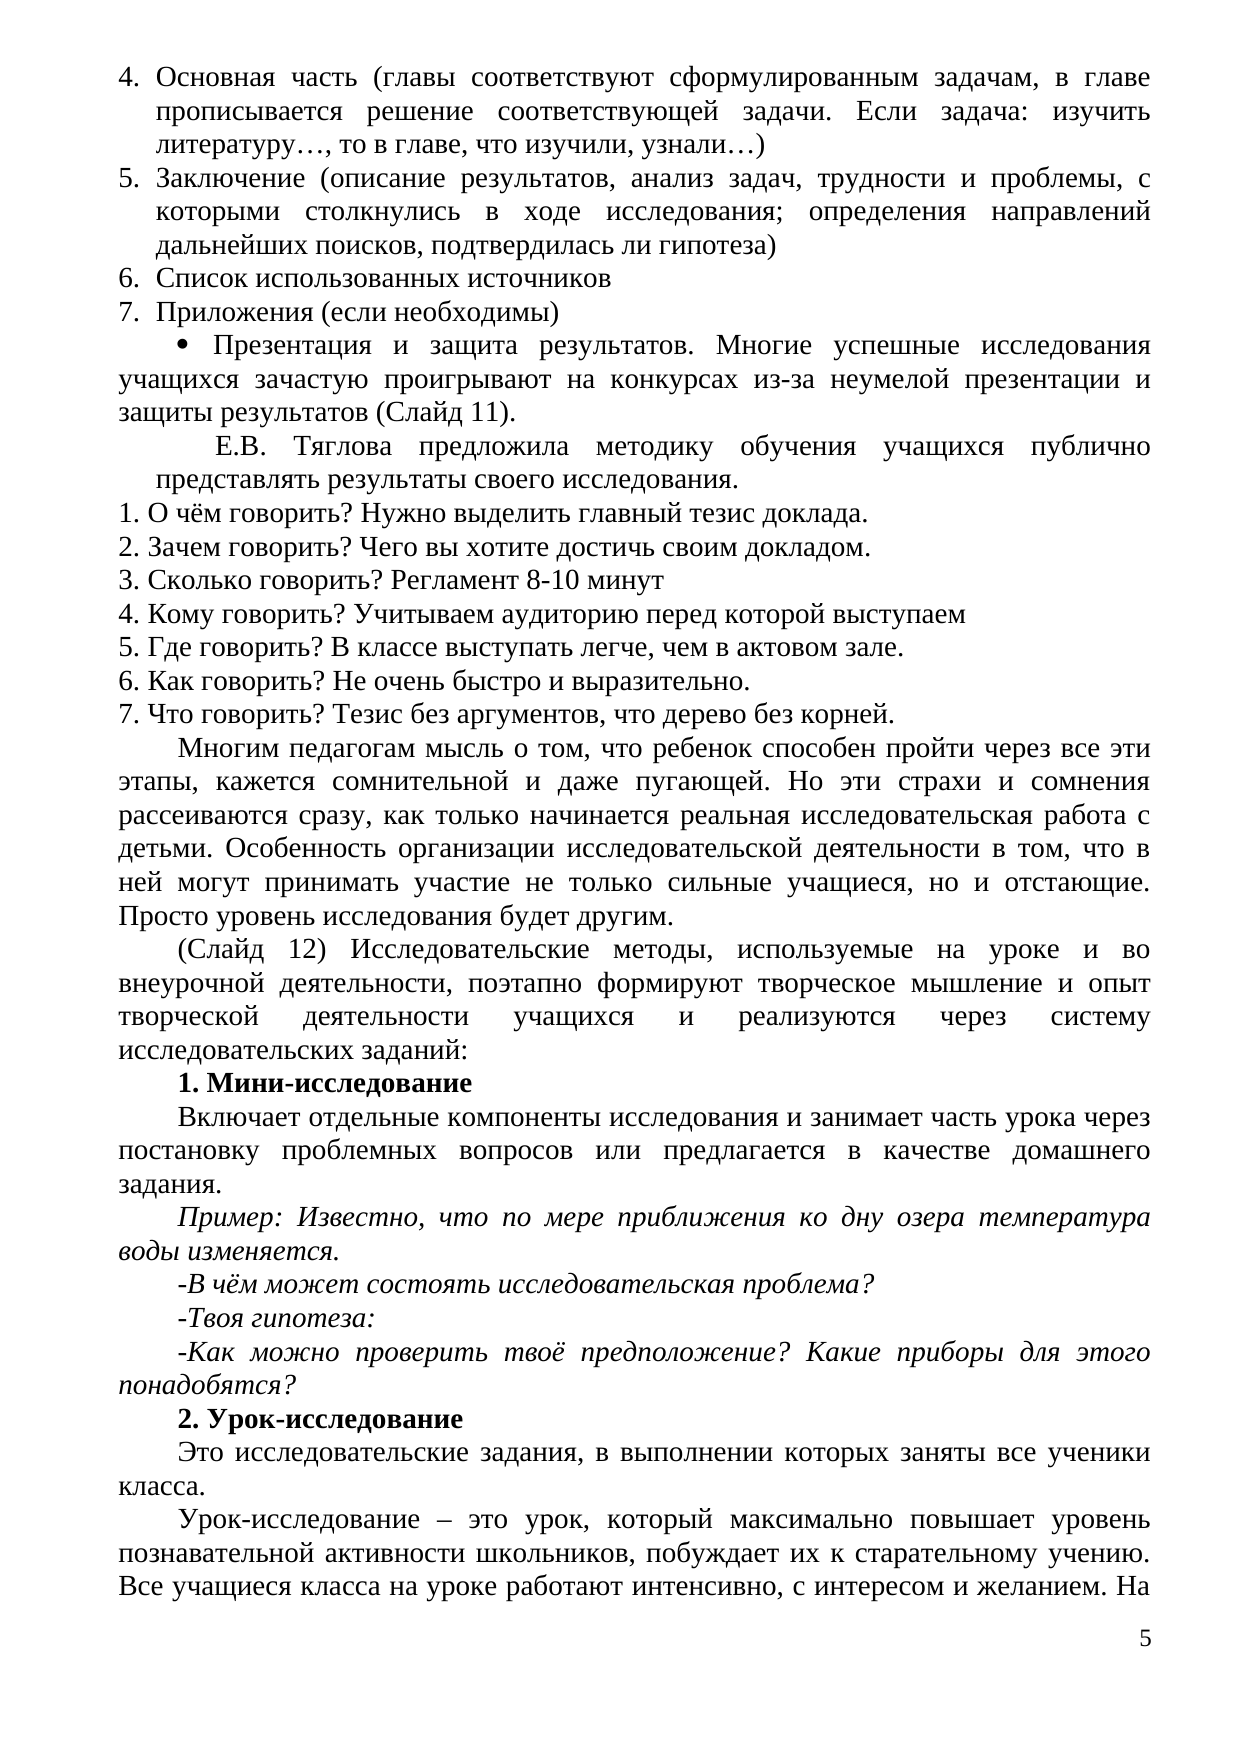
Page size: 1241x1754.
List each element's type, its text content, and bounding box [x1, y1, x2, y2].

text -Как можно проверить твоё предположение? Какие приборы для этого понадобятся? [118, 1334, 1152, 1401]
text Включает отдельные компоненты исследования и занимает часть урока через постановку проблемных вопросов или предлагается в качестве домашнего задания. [118, 1099, 1152, 1199]
text Е.В. Тяглова предложила методику обучения учащихся публично представлять результаты своего исследования. [156, 428, 1152, 495]
text 2. Урок-исследование [118, 1401, 1152, 1434]
text 2. Зачем говорить? Чего вы хотите достичь своим докладом. [118, 529, 1152, 562]
text 5. Где говорить? В классе выступать легче, чем в актовом зале. [118, 629, 1152, 663]
list Презентация и защита результатов. Многие успешные исследования учащихся зачастую проигрывают на конкурсах из-за неумелой презентации и защиты результатов (Слайд 11). [118, 327, 1152, 428]
text (Слайд 12) Исследовательские методы, используемые на уроке и во внеурочной деятельности, поэтапно формируют творческое мышление и опыт творческой деятельности учащихся и реализуются через систему исследовательских заданий: [118, 931, 1152, 1065]
text Многим педагогам мысль о том, что ребенок способен пройти через все эти этапы, кажется сомнительной и даже пугающей. Но эти страхи и сомнения рассеиваются сразу, как только начинается реальная исследовательская работа с детьми. Особенность организации исследовательской деятельности в том, что в ней могут принимать участие не только сильные учащиеся, но и отстающие. Просто уровень исследования будет другим. [118, 730, 1152, 931]
list Основная часть (главы соответствуют сформулированным задачам, в главе прописывается решение соответствующей задачи. Если задача: изучить литературу…, то в главе, что изучили, узнали…) [118, 59, 1152, 160]
text 7. Что говорить? Тезис без аргументов, что дерево без корней. [118, 696, 1152, 730]
list Заключение (описание результатов, анализ задач, трудности и проблемы, с которыми столкнулись в ходе исследования; определения направлений дальнейших поисков, подтвердилась ли гипотеза) [118, 160, 1152, 260]
text 3. Сколько говорить? Регламент 8-10 минут [118, 562, 1152, 596]
list Список использованных источников [118, 260, 1152, 294]
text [118, 1501, 1152, 1602]
text Пример: Известно, что по мере приближения ко дну озера температура воды изменяется. [118, 1199, 1152, 1267]
text Это исследовательские задания, в выполнении которых заняты все ученики класса. [118, 1434, 1152, 1501]
list Приложения (если необходимы) [118, 294, 1152, 327]
text 1. О чём говорить? Нужно выделить главный тезис доклада. [118, 495, 1152, 529]
text 6. Как говорить? Не очень быстро и выразительно. [118, 663, 1152, 696]
text 1. Мини-исследование [118, 1065, 1152, 1099]
text -Твоя гипотеза: [118, 1300, 1152, 1334]
text 4. Кому говорить? Учитываем аудиторию перед которой выступаем [118, 596, 1152, 629]
text -В чём может состоять исследовательская проблема? [118, 1267, 1152, 1300]
